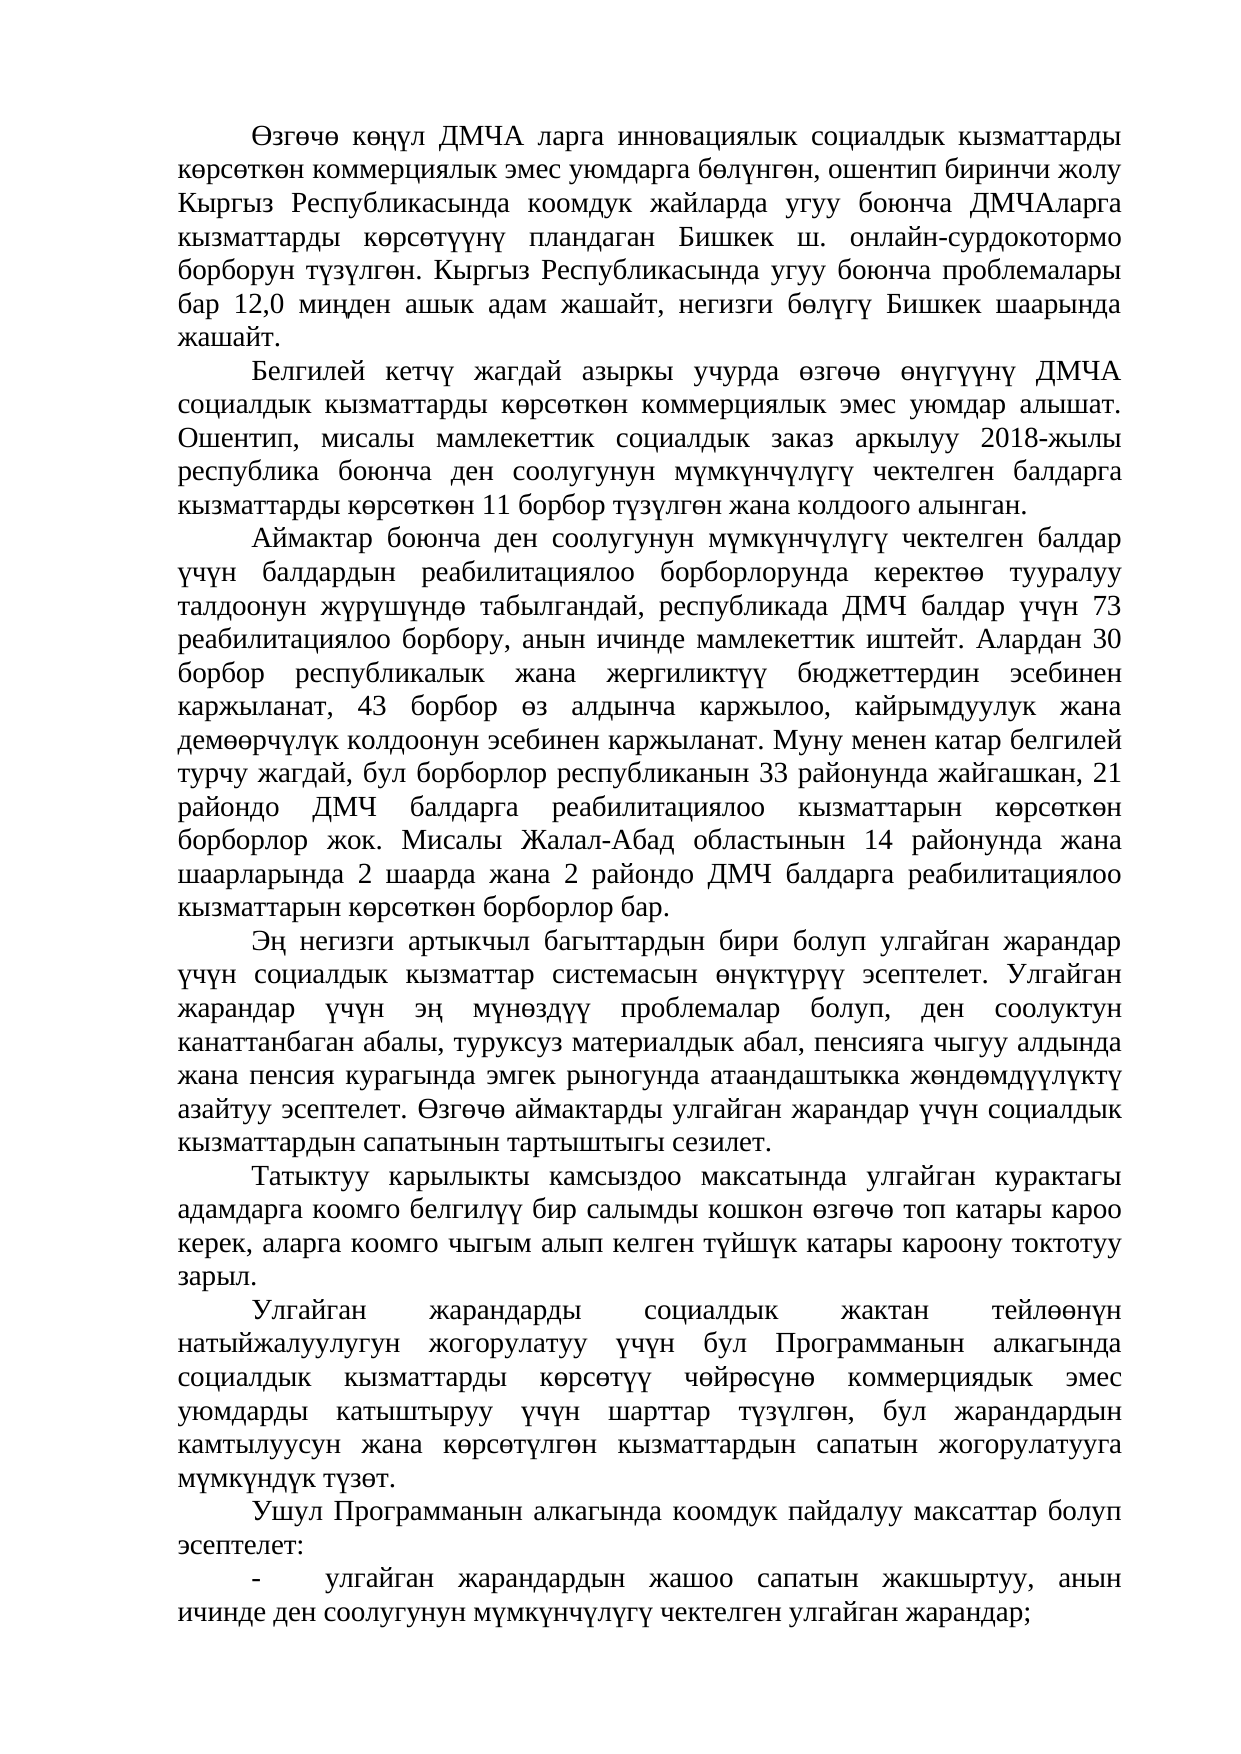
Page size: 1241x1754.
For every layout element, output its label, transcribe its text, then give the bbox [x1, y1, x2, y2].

text Эң негизги артыкчыл багыттардын бири болуп улгайган жарандар үчүн социалдык кызматтар системасын өнүктүрүү эсептелет. Улгайган жарандар үчүн эң мүнөздүү проблемалар болуп, ден соолуктун канаттанбаган абалы, туруксуз материалдык абал, пенсияга чыгуу алдында жана пенсия курагында эмгек рыногунда атаандаштыкка жөндөмдүүлүктү азайтуу эсептелет. Өзгөчө аймактарды улгайган жарандар үчүн социалдык кызматтардын сапатынын тартыштыгы сезилет. [177, 923, 1122, 1158]
text Өзгөчө көңүл ДМЧА ларга инновациялык социалдык кызматтарды көрсөткөн коммерциялык эмес уюмдарга бөлүнгөн, ошентип биринчи жолу Кыргыз Республикасында коомдук жайларда угуу боюнча ДМЧАларга кызматтарды көрсөтүүнү пландаган Бишкек ш. онлайн-сурдокотормо борборун түзүлгөн. Кыргыз Республикасында угуу боюнча проблемалары бар 12,0 миңден ашык адам жашайт, негизги бөлүгү Бишкек шаарында жашайт. [177, 118, 1122, 353]
text Ушул Программанын алкагында коомдук пайдалуу максаттар болуп эсептелет: [177, 1493, 1122, 1560]
list улгайган жарандардын жашоо сапатын жакшыртуу, анын ичинде ден соолугунун мүмкүнчүлүгү чектелген улгайган жарандар; [177, 1560, 1122, 1627]
text Белгилей кетчү жагдай азыркы учурда өзгөчө өнүгүүнү ДМЧА социалдык кызматтарды көрсөткөн коммерциялык эмес уюмдар алышат. Ошентип, мисалы мамлекеттик социалдык заказ аркылуу 2018-жылы республика боюнча ден соолугунун мүмкүнчүлүгү чектелген балдарга кызматтарды көрсөткөн 11 борбор түзүлгөн жана колдоого алынган. [177, 353, 1122, 521]
text Аймактар боюнча ден соолугунун мүмкүнчүлүгү чектелген балдар үчүн балдардын реабилитациялоо борборлорунда керектөө тууралуу талдоонун жүрүшүндө табылгандай, республикада ДМЧ балдар үчүн 73 реабилитациялоо борбору, анын ичинде мамлекеттик иштейт. Алардан 30 борбор республикалык жана жергиликтүү бюджеттердин эсебинен каржыланат, 43 борбор өз алдынча каржылоо, кайрымдуулук жана демөөрчүлүк колдоонун эсебинен каржыланат. Муну менен катар белгилей турчу жагдай, бул борборлор республиканын 33 районунда жайгашкан, 21 райондо ДМЧ балдарга реабилитациялоо кызматтарын көрсөткөн борборлор жок. Мисалы Жалал-Абад областынын 14 районунда жана шаарларында 2 шаарда жана 2 райондо ДМЧ балдарга реабилитациялоо кызматтарын көрсөткөн борборлор бар. [177, 521, 1122, 923]
text Улгайган жарандарды социалдык жактан тейлөөнүн натыйжалуулугун жогорулатуу үчүн бул Программанын алкагында социалдык кызматтарды көрсөтүү чөйрөсүнө коммерциядык эмес уюмдарды катыштыруу үчүн шарттар түзүлгөн, бул жарандардын камтылуусун жана көрсөтүлгөн кызматтардын сапатын жогорулатууга мүмкүндүк түзөт. [177, 1292, 1122, 1493]
text Татыктуу карылыкты камсыздоо максатында улгайган курактагы адамдарга коомго белгилүү бир салымды кошкон өзгөчө топ катары кароо керек, аларга коомго чыгым алып келген түйшүк катары кароону токтотуу зарыл. [177, 1158, 1122, 1292]
